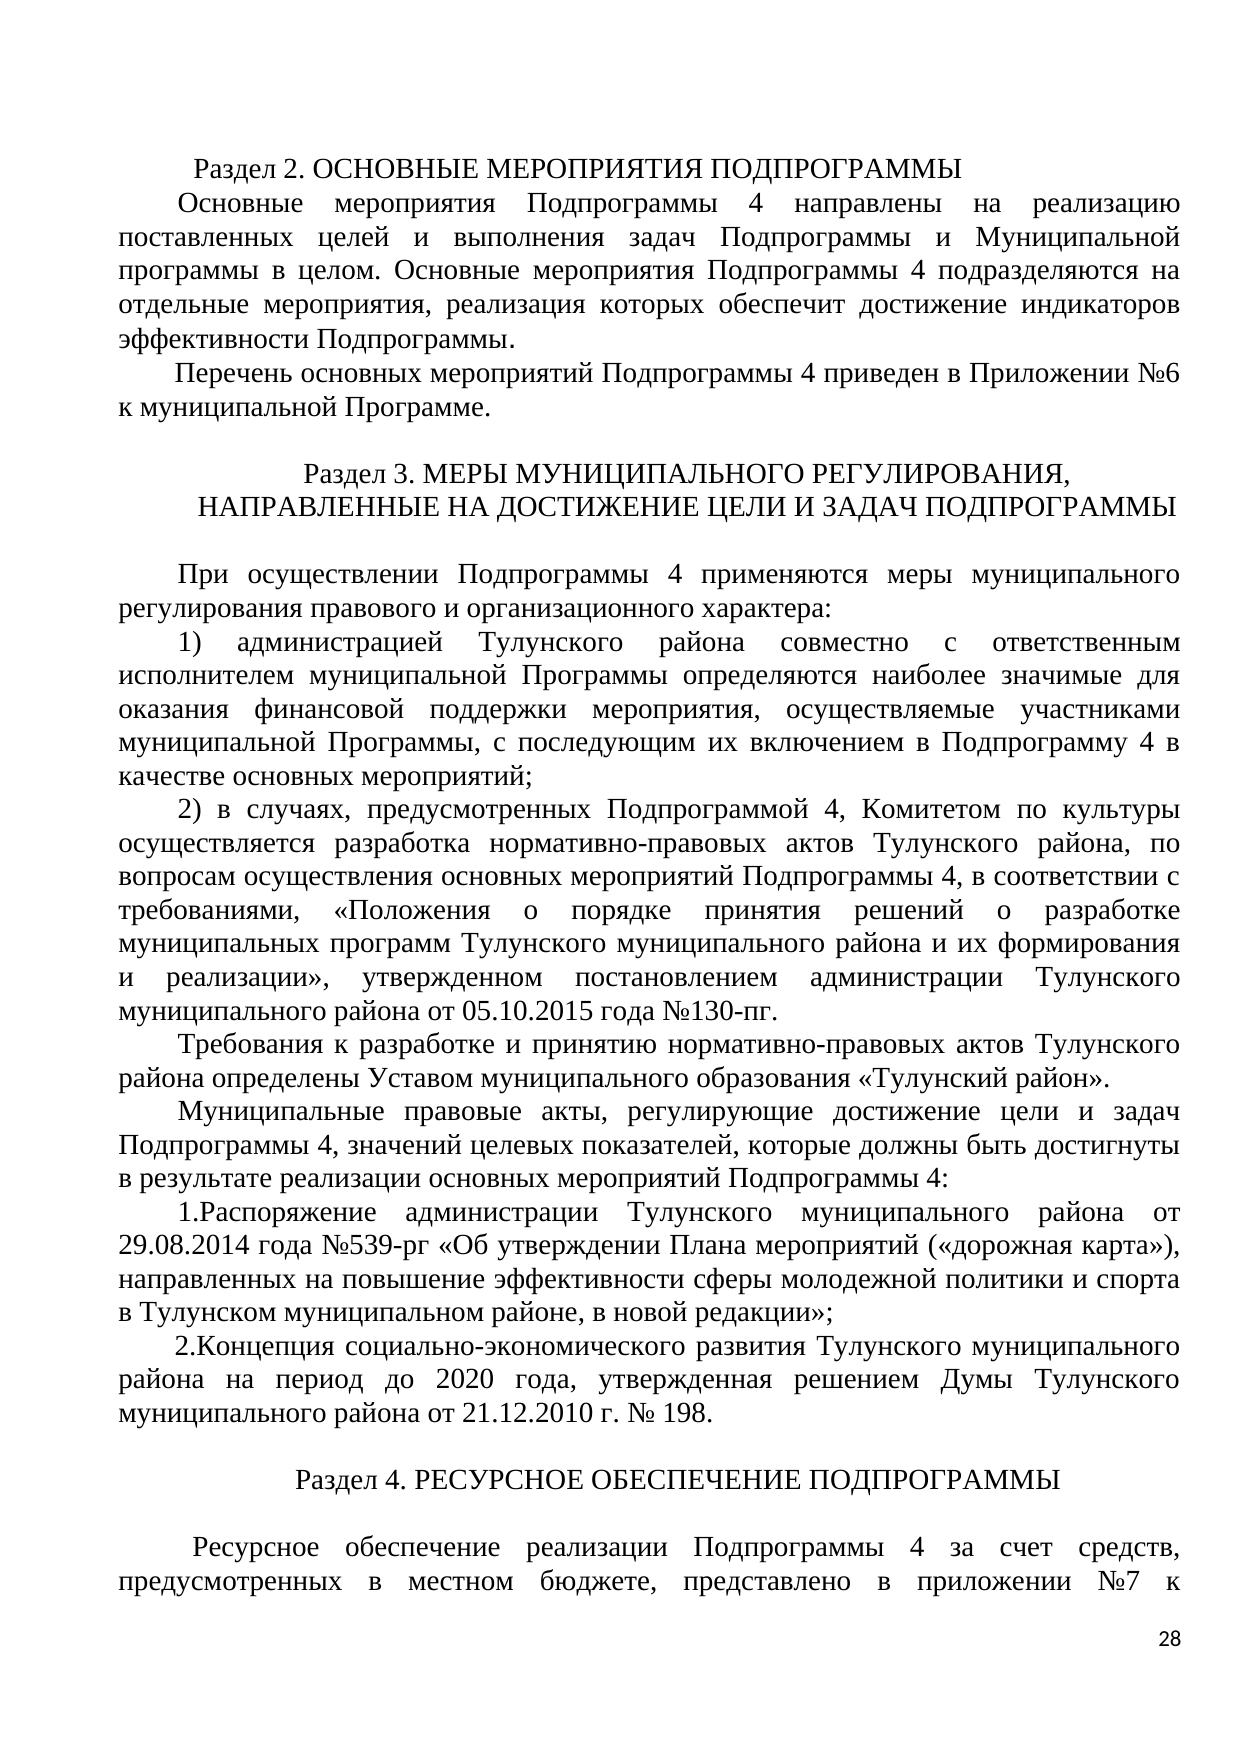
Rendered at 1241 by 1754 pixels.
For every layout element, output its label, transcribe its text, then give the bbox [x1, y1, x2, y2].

list Раздел 3. МЕРЫ МУНИЦИПАЛЬНОГО РЕГУЛИРОВАНИЯ, НАПРАВЛЕННЫЕ НА ДОСТИЖЕНИЕ ЦЕЛИ И ЗАДАЧ ПОДПРОГРАММЫ [193, 456, 1181, 523]
text Основные мероприятия Подпрограммы 4 направлены на реализацию поставленных целей и выполнения задач Подпрограммы и Муниципальной программы в целом. Основные мероприятия Подпрограммы 4 подразделяются на отдельные мероприятия, реализация которых обеспечит достижение индикаторов эффективности Подпрограммы. [118, 185, 1181, 355]
text 1) администрацией Тулунского района совместно с ответственным исполнителем муниципальной Программы определяются наиболее значимые для оказания финансовой поддержки мероприятия, осуществляемые участниками муниципальной Программы, с последующим их включением в Подпрограмму 4 в качестве основных мероприятий; [118, 624, 1181, 791]
text При осуществлении Подпрограммы 4 применяются меры муниципального регулирования правового и организационного характера: [118, 557, 1181, 624]
text Требования к разработке и принятию нормативно-правовых актов Тулунского района определены Уставом муниципального образования «Тулунский район». [118, 1026, 1181, 1093]
text Перечень основных мероприятий Подпрограммы 4 приведен в Приложении №6 к муниципальной Программе. [118, 355, 1181, 422]
text 1.Распоряжение администрации Тулунского муниципального района от 29.08.2014 года №539-рг «Об утверждении Плана мероприятий («дорожная карта»), направленных на повышение эффективности сферы молодежной политики и спорта в Тулунском муниципальном районе, в новой редакции»; [118, 1194, 1181, 1328]
text Раздел 4. РЕСУРСНОЕ ОБЕСПЕЧЕНИЕ ПОДПРОГРАММЫ [118, 1462, 1181, 1496]
text 2) в случаях, предусмотренных Подпрограммой 4, Комитетом по культуры осуществляется разработка нормативно-правовых актов Тулунского района, по вопросам осуществления основных мероприятий Подпрограммы 4, в соответствии с требованиями, «Положения о порядке принятия решений о разработке муниципальных программ Тулунского муниципального района и их формирования и реализации», утвержденном постановлением администрации Тулунского муниципального района от 05.10.2015 года №130-пг. [118, 791, 1181, 1026]
text Муниципальные правовые акты, регулирующие достижение цели и задач Подпрограммы 4, значений целевых показателей, которые должны быть достигнуты в результате реализации основных мероприятий Подпрограммы 4: [118, 1093, 1181, 1194]
text 2.Концепция социально-экономического развития Тулунского муниципального района на период до 2020 года, утвержденная решением Думы Тулунского муниципального района от 21.12.2010 г. № 198. [118, 1328, 1181, 1429]
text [118, 1529, 1181, 1596]
list Раздел 2. ОСНОВНЫЕ МЕРОПРИЯТИЯ ПОДПРОГРАММЫ [193, 152, 1181, 185]
